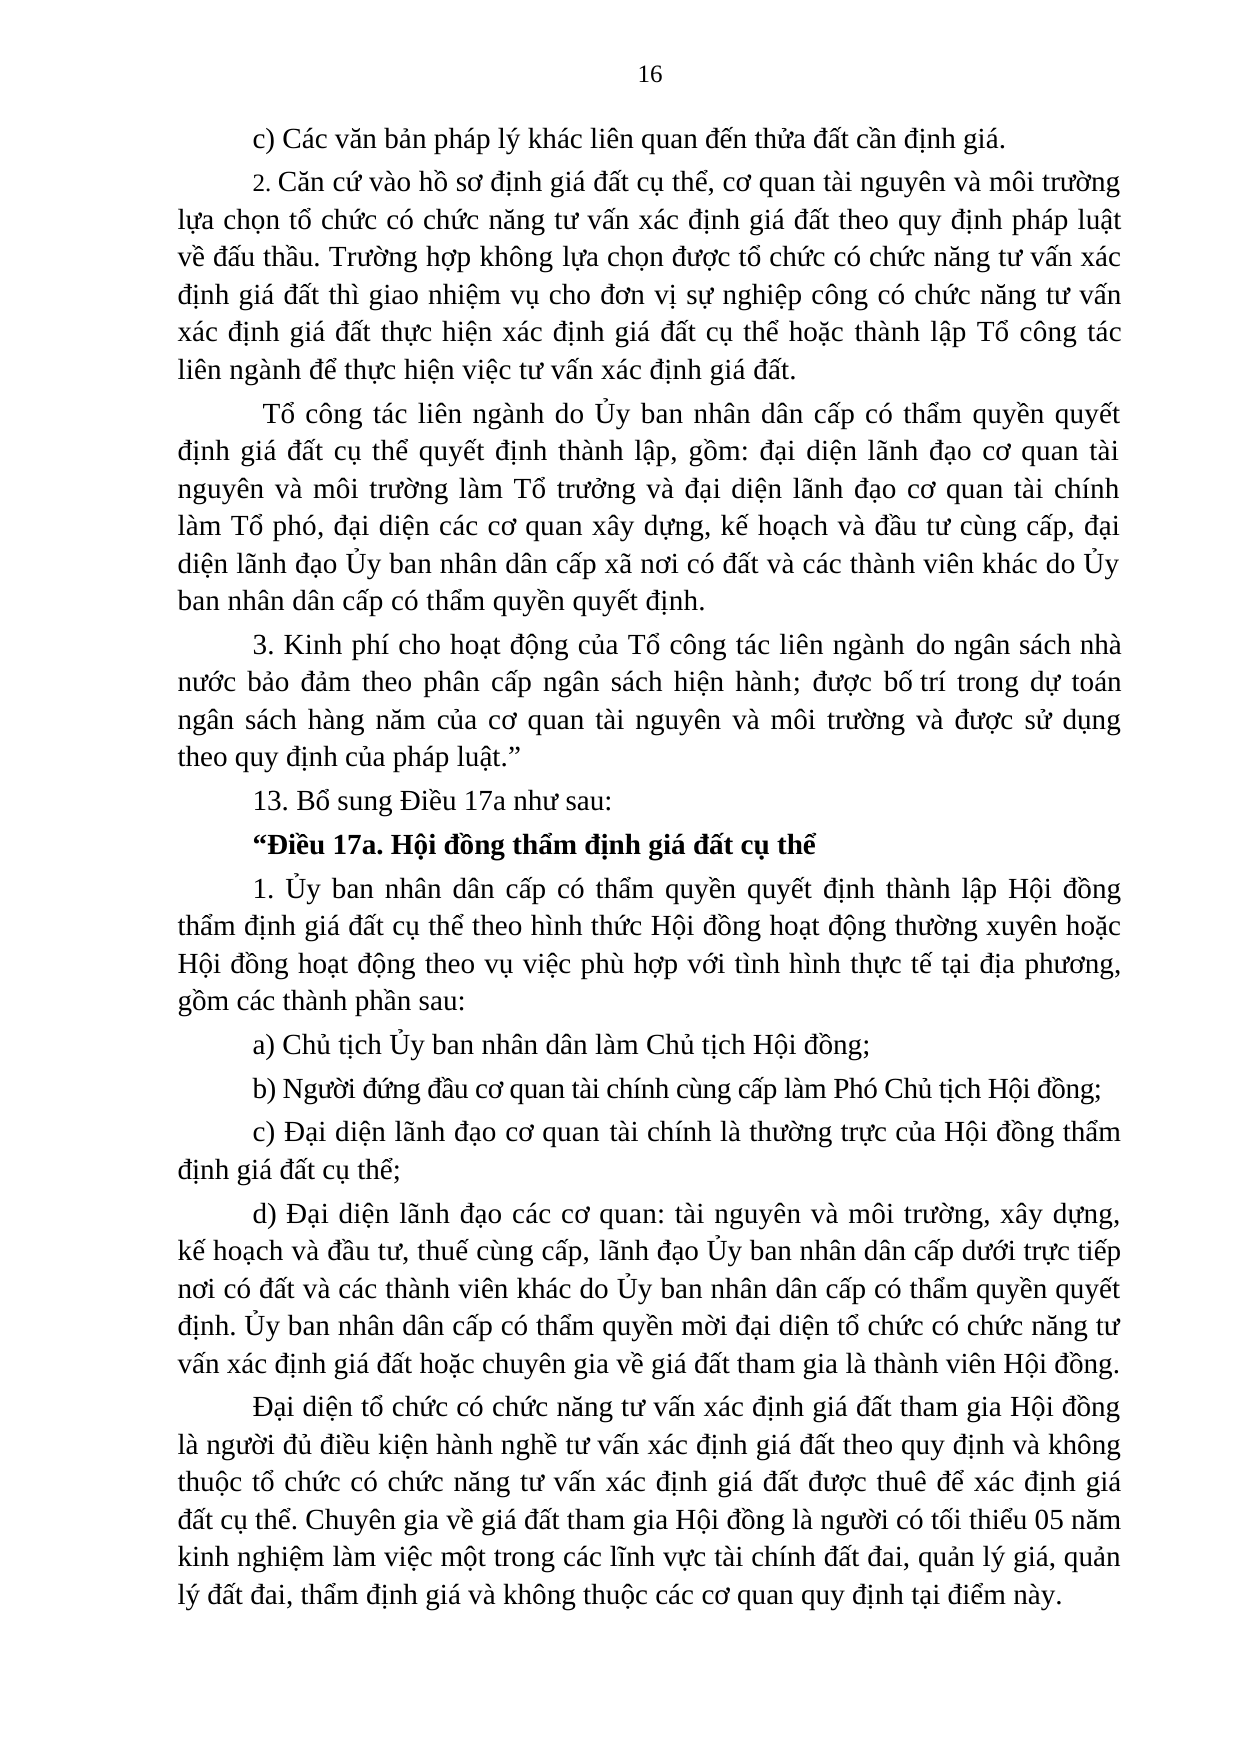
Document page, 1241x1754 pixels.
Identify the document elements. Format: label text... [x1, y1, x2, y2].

text d) Đại diện lãnh đạo các cơ quan: tài nguyên và môi trường, xây dựng, kế hoạch và đầu tư, thuế cùng cấp, lãnh đạo Ủy ban nhân dân cấp dưới trực tiếp nơi có đất và các thành viên khác do Ủy ban nhân dân cấp có thẩm quyền quyết định. Ủy ban nhân dân cấp có thẩm quyền mời đại diện tổ chức có chức năng tư vấn xác định giá đất hoặc chuyên gia về giá đất tham gia là thành viên Hội đồng. [177, 1193, 1122, 1381]
text c) Các văn bản pháp lý khác liên quan đến thửa đất cần định giá. [177, 118, 1122, 156]
text Tổ công tác liên ngành do Ủy ban nhân dân cấp có thẩm quyền quyết định giá đất cụ thể quyết định thành lập, gồm: đại diện lãnh đạo cơ quan tài nguyên và môi trường làm Tổ trưởng và đại diện lãnh đạo cơ quan tài chính làm Tổ phó, đại diện các cơ quan xây dựng, kế hoạch và đầu tư cùng cấp, đại diện lãnh đạo Ủy ban nhân dân cấp xã nơi có đất và các thành viên khác do Ủy ban nhân dân cấp có thẩm quyền quyết định. [177, 393, 1122, 618]
text a) Chủ tịch Ủy ban nhân dân làm Chủ tịch Hội đồng; [177, 1024, 1122, 1062]
text 2. Căn cứ vào hồ sơ định giá đất cụ thể, cơ quan tài nguyên và môi trường lựa chọn tổ chức có chức năng tư vấn xác định giá đất theo quy định pháp luật về đấu thầu. Trường hợp không lựa chọn được tổ chức có chức năng tư vấn xác định giá đất thì giao nhiệm vụ cho đơn vị sự nghiệp công có chức năng tư vấn xác định giá đất thực hiện xác định giá đất cụ thể hoặc thành lập Tổ công tác liên ngành để thực hiện việc tư vấn xác định giá đất. [177, 162, 1122, 387]
text “Điều 17a. Hội đồng thẩm định giá đất cụ thể [177, 824, 1122, 862]
text c) Đại diện lãnh đạo cơ quan tài chính là thường trực của Hội đồng thẩm định giá đất cụ thể; [177, 1112, 1122, 1187]
text 3. Kinh phí cho hoạt động của Tổ công tác liên ngành do ngân sách nhà nước bảo đảm theo phân cấp ngân sách hiện hành; được bố trí trong dự toán ngân sách hàng năm của cơ quan tài nguyên và môi trường và được sử dụng theo quy định của pháp luật.” [177, 624, 1122, 774]
text 13. Bổ sung Điều 17a như sau: [177, 781, 1122, 818]
text b) Người đứng đầu cơ quan tài chính cùng cấp làm Phó Chủ tịch Hội đồng; [177, 1068, 1122, 1106]
text Đại diện tổ chức có chức năng tư vấn xác định giá đất tham gia Hội đồng là người đủ điều kiện hành nghề tư vấn xác định giá đất theo quy định và không thuộc tổ chức có chức năng tư vấn xác định giá đất được thuê để xác định giá đất cụ thể. Chuyên gia về giá đất tham gia Hội đồng là người có tối thiểu 05 năm kinh nghiệm làm việc một trong các lĩnh vực tài chính đất đai, quản lý giá, quản lý đất đai, thẩm định giá và không thuộc các cơ quan quy định tại điểm này. [177, 1387, 1122, 1612]
text 1. Ủy ban nhân dân cấp có thẩm quyền quyết định thành lập Hội đồng thẩm định giá đất cụ thể theo hình thức Hội đồng hoạt động thường xuyên hoặc Hội đồng hoạt động theo vụ việc phù hợp với tình hình thực tế tại địa phương, gồm các thành phần sau: [177, 868, 1122, 1018]
